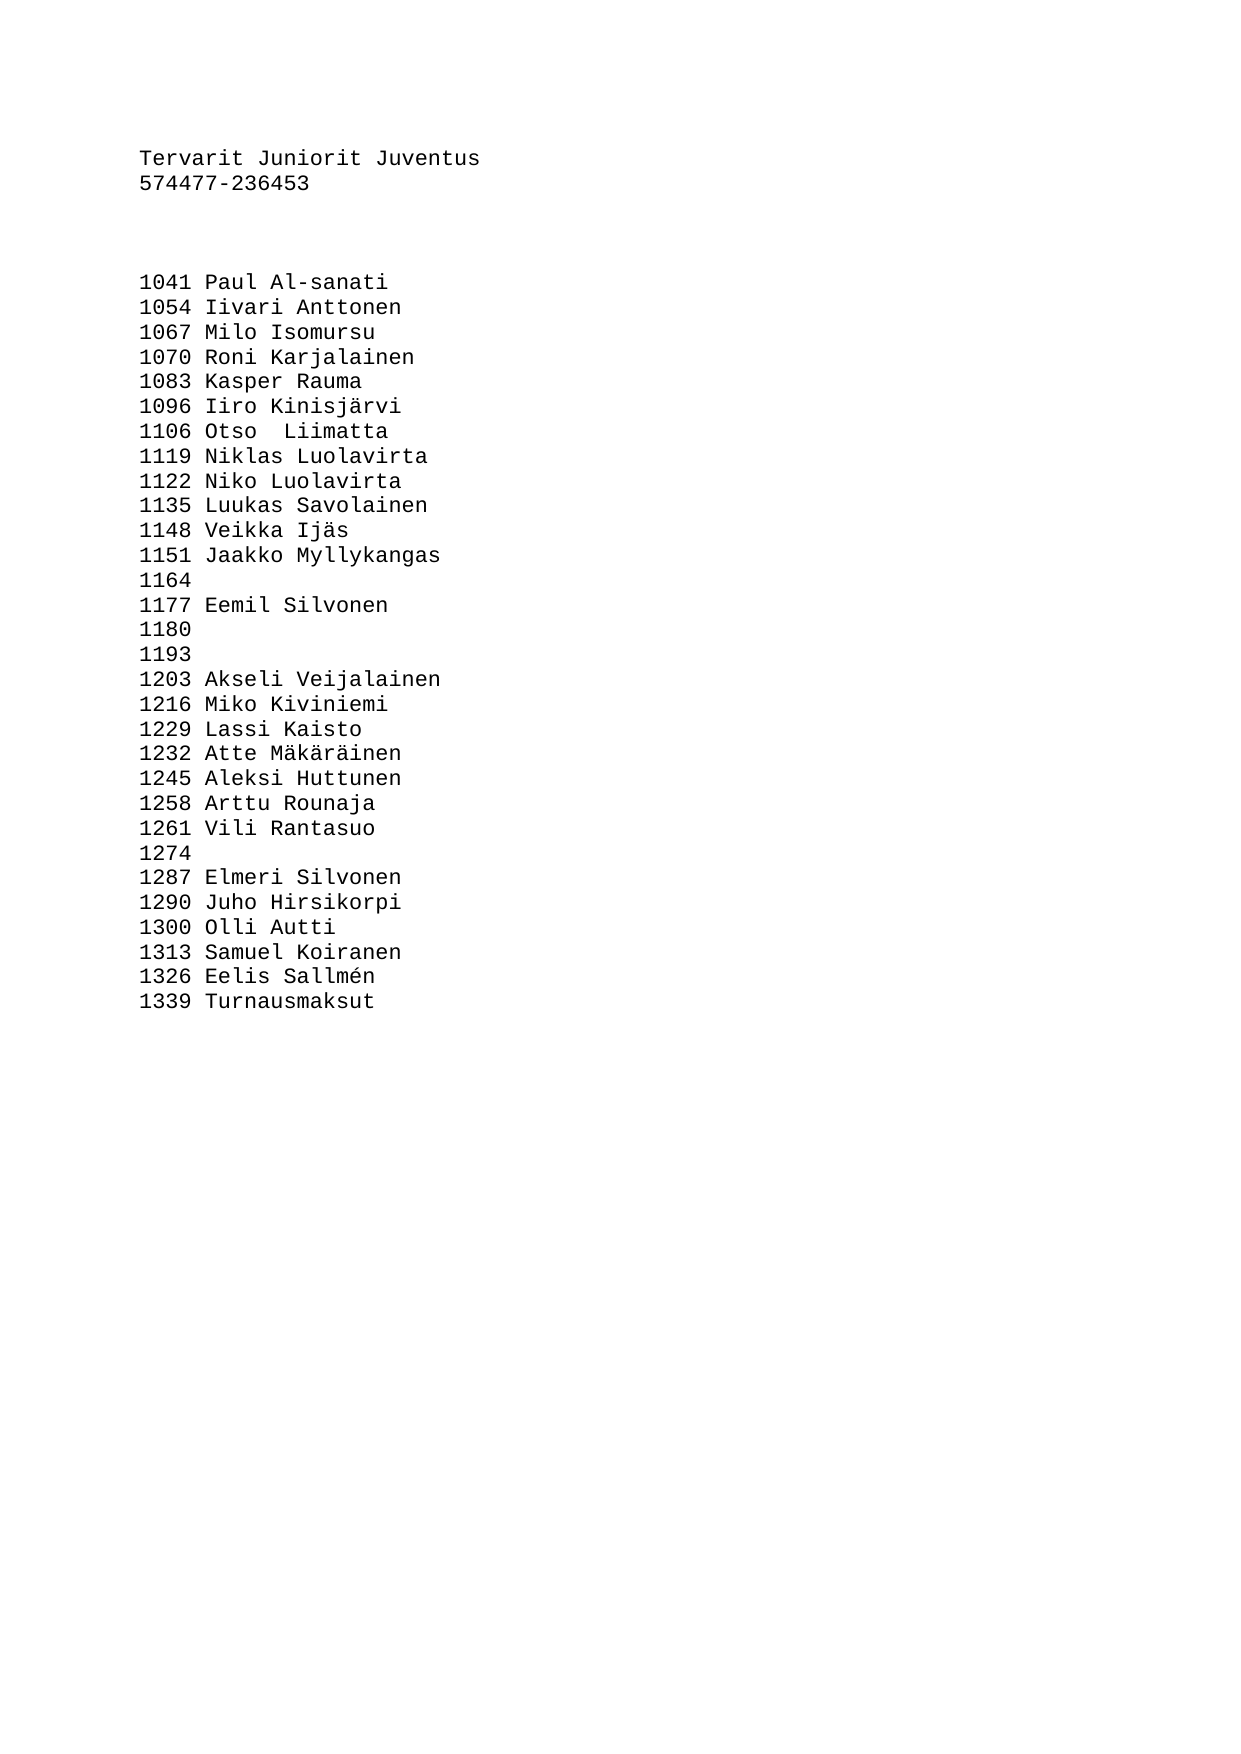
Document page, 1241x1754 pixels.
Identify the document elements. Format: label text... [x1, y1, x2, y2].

text 1300 Olli Autti [139, 916, 1101, 941]
text 1229 Lassi Kaisto [139, 718, 1101, 743]
text 1070 Roni Karjalainen [139, 346, 1101, 371]
text 1151 Jaakko Myllykangas [139, 544, 1101, 569]
text 1122 Niko Luolavirta [139, 470, 1101, 495]
text 1106 Otso Liimatta [139, 420, 1101, 445]
text 574477-236453 [139, 172, 1101, 197]
text 1339 Turnausmaksut [139, 991, 1101, 1015]
text 1232 Atte Mäkäräinen [139, 743, 1101, 767]
text 1274 [139, 842, 1101, 867]
text 1326 Eelis Sallmén [139, 966, 1101, 991]
text 1083 Kasper Rauma [139, 371, 1101, 396]
text 1054 Iivari Anttonen [139, 296, 1101, 321]
text 1148 Veikka Ijäs [139, 519, 1101, 544]
text 1203 Akseli Veijalainen [139, 668, 1101, 693]
text 1041 Paul Al-sanati [139, 272, 1101, 296]
text 1245 Aleksi Huttunen [139, 767, 1101, 792]
text 1096 Iiro Kinisjärvi [139, 396, 1101, 420]
text 1119 Niklas Luolavirta [139, 445, 1101, 470]
text 1216 Miko Kiviniemi [139, 693, 1101, 718]
text 1067 Milo Isomursu [139, 321, 1101, 346]
text 1287 Elmeri Silvonen [139, 867, 1101, 891]
text 1313 Samuel Koiranen [139, 941, 1101, 966]
text 1135 Luukas Savolainen [139, 495, 1101, 519]
text 1193 [139, 643, 1101, 668]
text 1177 Eemil Silvonen [139, 594, 1101, 619]
text 1258 Arttu Rounaja [139, 792, 1101, 817]
text 1164 [139, 569, 1101, 594]
text 1180 [139, 619, 1101, 643]
text 1261 Vili Rantasuo [139, 817, 1101, 842]
text 1290 Juho Hirsikorpi [139, 891, 1101, 916]
text Tervarit Juniorit Juventus [139, 148, 1101, 172]
